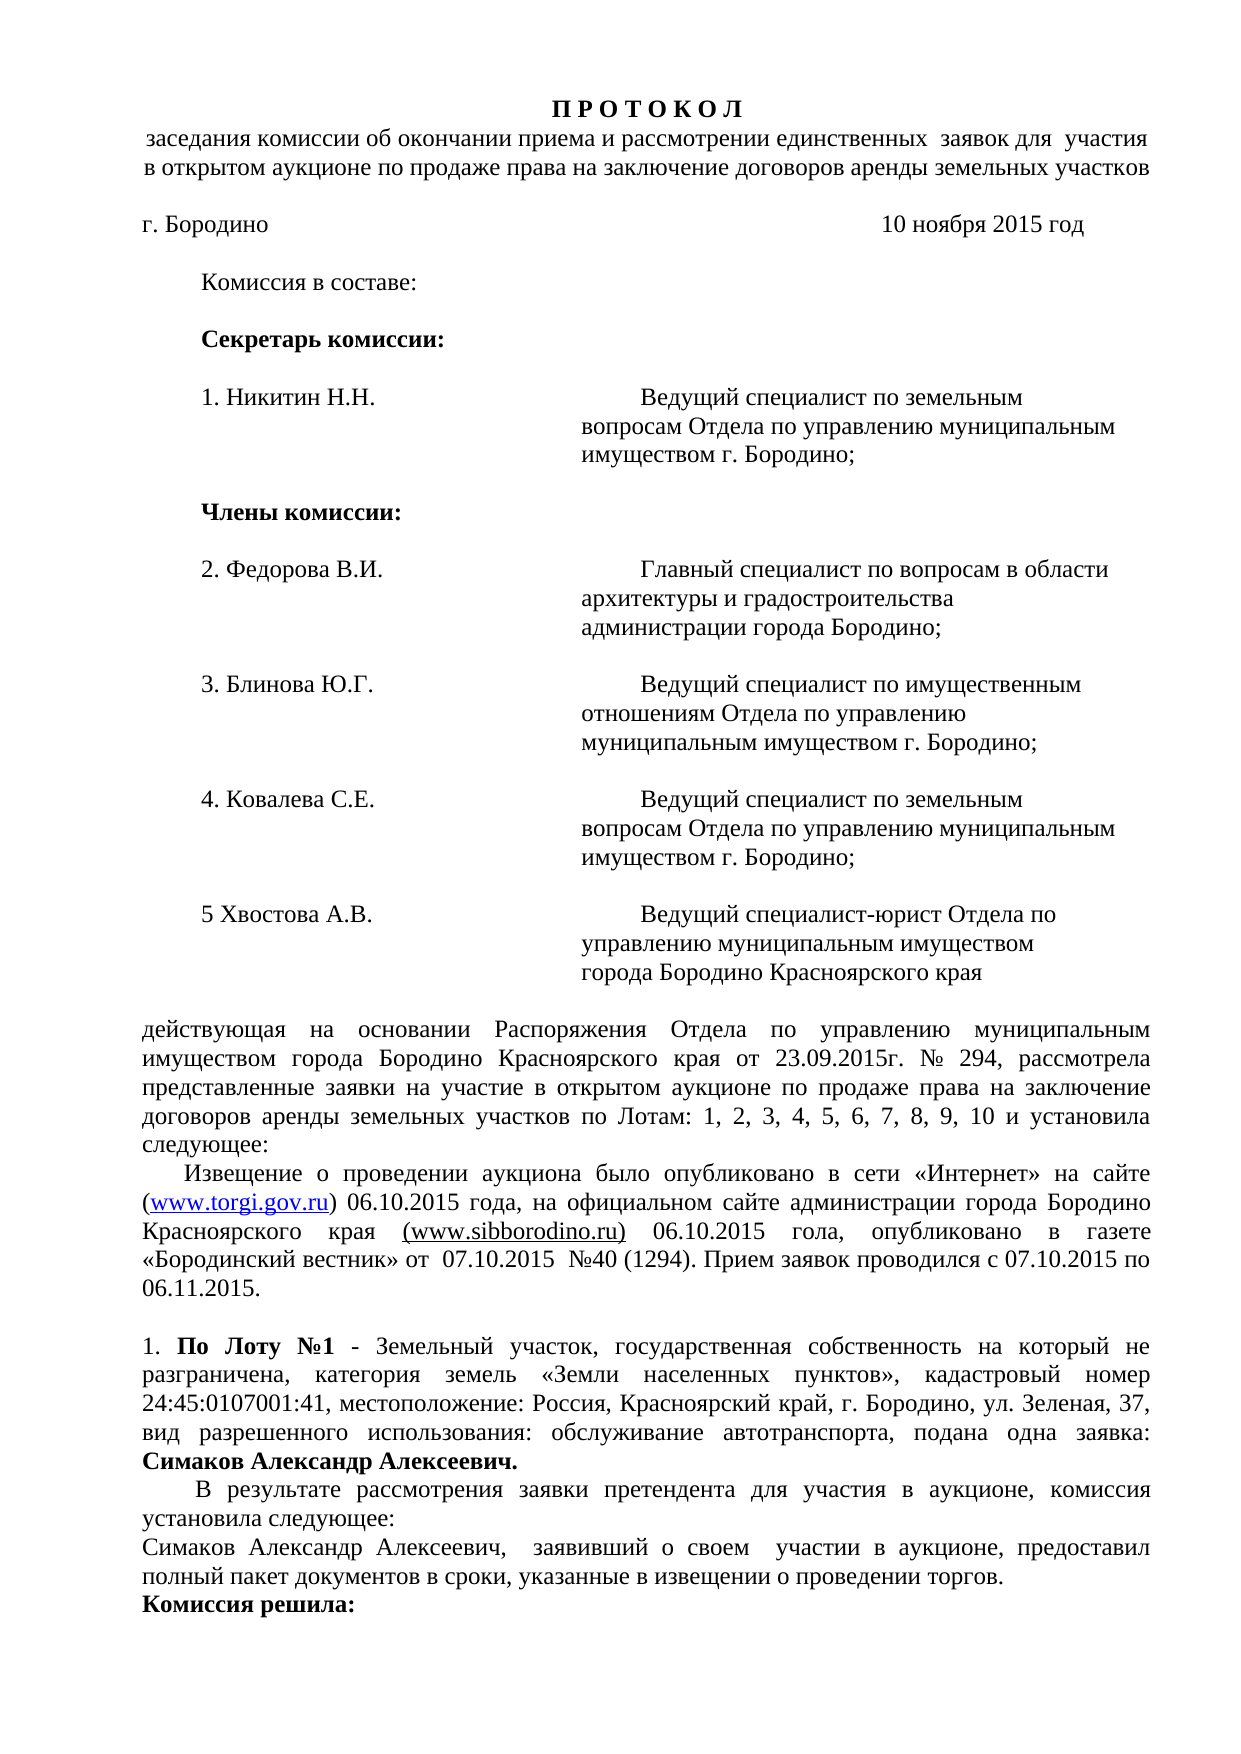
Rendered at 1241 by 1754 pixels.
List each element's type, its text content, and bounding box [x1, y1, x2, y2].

table_cell 5 Хвостова А.В. [131, 900, 570, 986]
text Комиссия в составе: [142, 267, 1152, 296]
text В результате рассмотрения заявки претендента для участия в аукционе, комиссия установила следующее: [142, 1474, 1152, 1532]
table_header Ведущий специалист по земельным вопросам Отдела по управлению муниципальным имуществом г. Бородино; [570, 296, 1127, 497]
text П Р О Т О К О Л [142, 94, 1152, 123]
table_cell 3. Блинова Ю.Г. [131, 670, 570, 784]
text г. Бородино 10 ноября 2015 год [142, 209, 1152, 238]
table_cell Ведущий специалист-юрист Отдела по управлению муниципальным имуществом города Бородино Красноярского края [570, 900, 1127, 986]
text 1. По Лоту №1 - Земельный участок, государственная собственность на который не разграничена, категория земель «Земли населенных пунктов», кадастровый номер 24:45:0107001:41, местоположение: Россия, Красноярский край, г. Бородино, ул. Зеленая, 37, вид разрешенного использования: обслуживание автотранспорта, подана одна заявка: Симаков Александр Алексеевич. [142, 1331, 1152, 1474]
text Комиссия решила: [142, 1589, 1152, 1618]
text Симаков Александр Алексеевич, заявивший о своем участии в аукционе, предоставил полный пакет документов в сроки, указанные в извещении о проведении торгов. [142, 1532, 1152, 1589]
text Извещение о проведении аукциона было опубликовано в сети «Интернет» на сайте (www.torgi.gov.ru) 06.10.2015 года, на официальном сайте администрации города Бородино Красноярского края (www.sibborodino.ru) 06.10.2015 гола, опубликовано в газете «Бородинский вестник» от 07.10.2015 №40 (1294). Прием заявок проводился с 07.10.2015 по 06.11.2015. [142, 1158, 1152, 1302]
table_cell 4. Ковалева С.Е. [131, 785, 570, 899]
table_cell Члены комиссии: 2. Федорова В.И. [131, 497, 570, 669]
table_cell Ведущий специалист по имущественным отношениям Отдела по управлению муниципальным имуществом г. Бородино; [570, 670, 1127, 784]
text заседания комиссии об окончании приема и рассмотрении единственных заявок для участия в открытом аукционе по продаже права на заключение договоров аренды земельных участков [142, 123, 1152, 181]
text действующая на основании Распоряжения Отдела по управлению муниципальным имуществом города Бородино Красноярского края от 23.09.2015г. № 294, рассмотрела представленные заявки на участие в открытом аукционе по продаже права на заключение договоров аренды земельных участков по Лотам: 1, 2, 3, 4, 5, 6, 7, 8, 9, 10 и установила следующее: [142, 1014, 1152, 1158]
table_header Секретарь комиссии: 1. Никитин Н.Н. [131, 296, 570, 497]
table_cell Главный специалист по вопросам в области архитектуры и градостроительства администрации города Бородино; [570, 497, 1127, 669]
table_cell Ведущий специалист по земельным вопросам Отдела по управлению муниципальным имуществом г. Бородино; [570, 785, 1127, 899]
